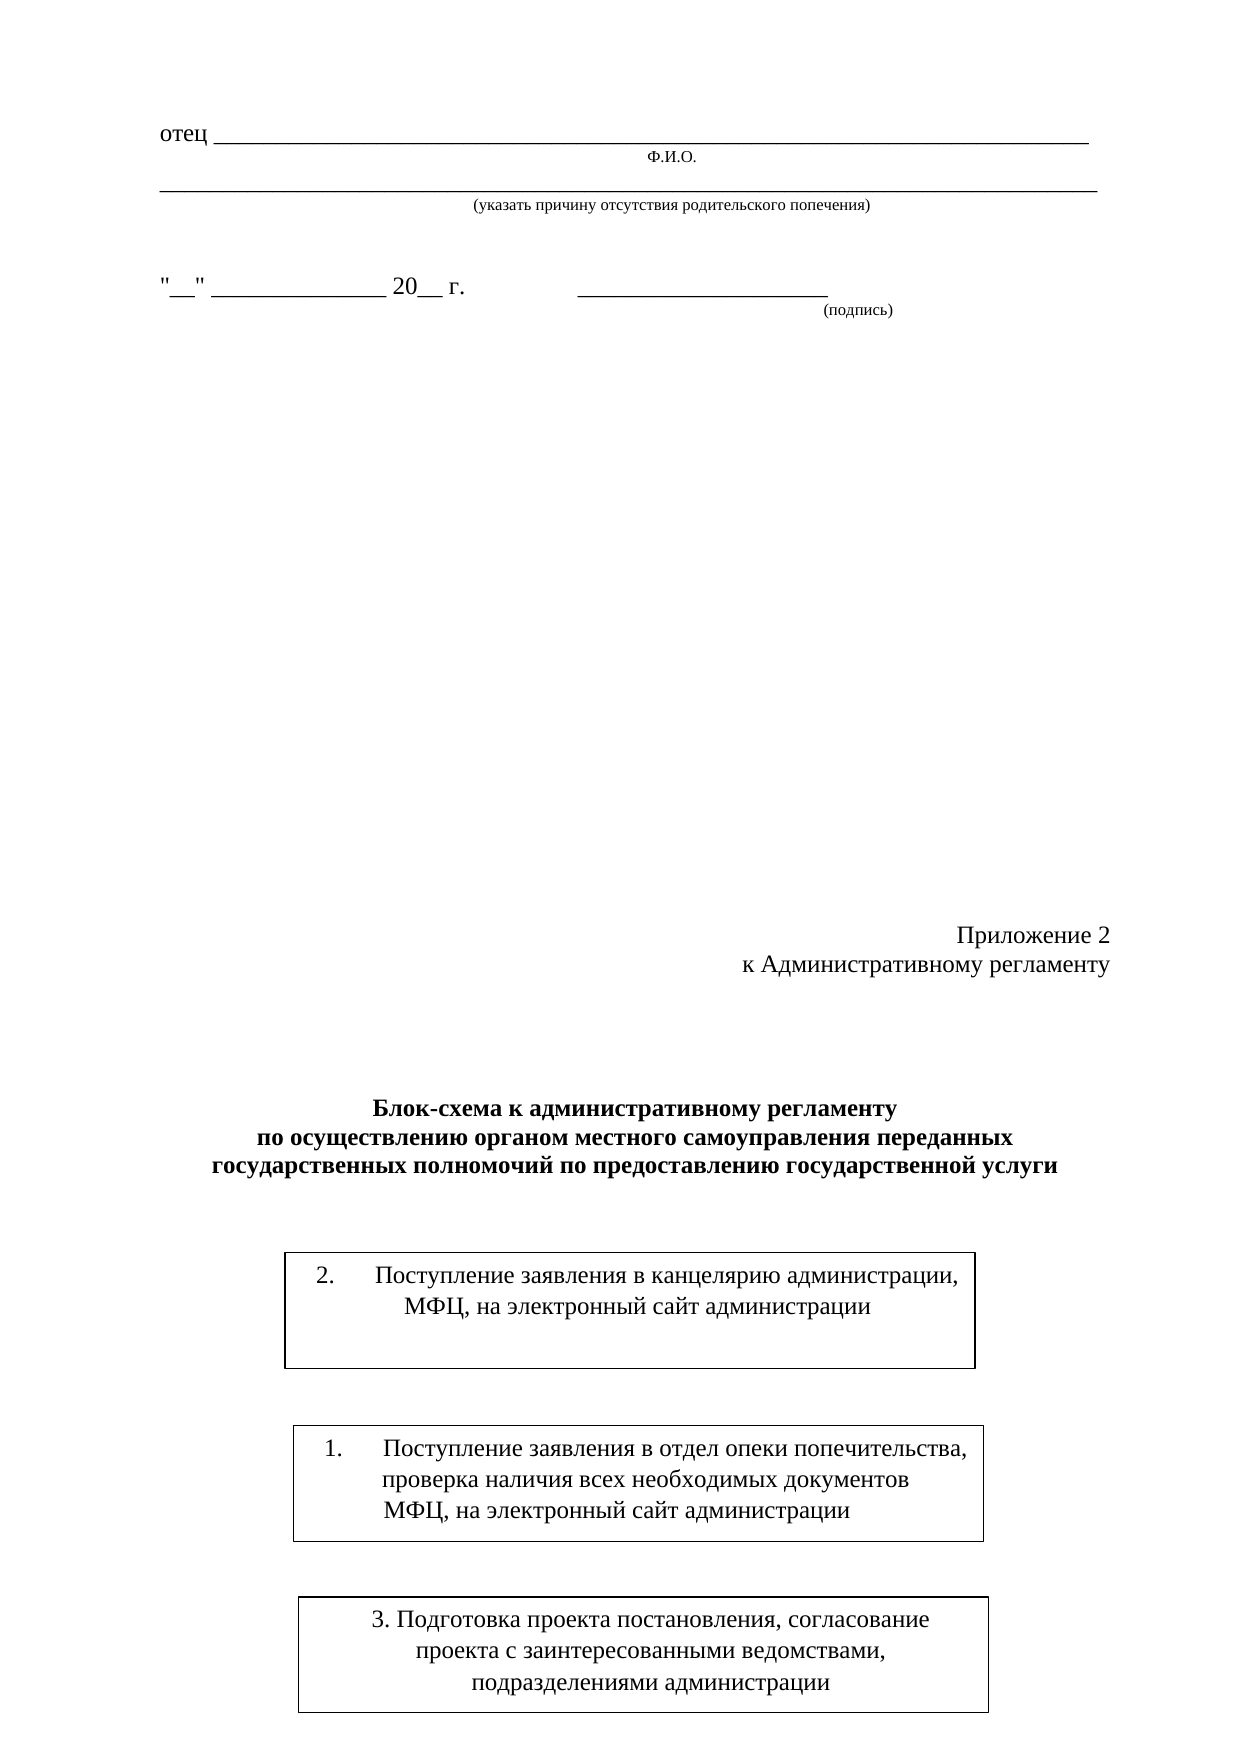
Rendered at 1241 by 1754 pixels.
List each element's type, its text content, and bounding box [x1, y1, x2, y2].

text Приложение 2 [159, 921, 1110, 949]
text (указать причину отсутствия родительского попечения) [159, 195, 1110, 214]
text Ф.И.О. [159, 147, 1110, 166]
text (подпись) [749, 300, 1110, 319]
text "__" ______________ 20__ г. ____________________ [159, 271, 1110, 300]
text к Административному регламенту [159, 949, 1110, 978]
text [159, 166, 1110, 195]
text Блок-схема к административному регламенту [159, 1093, 1110, 1122]
text по осуществлению органом местного самоуправления переданных [159, 1122, 1110, 1151]
text отец ______________________________________________________________________ [159, 118, 1110, 147]
text государственных полномочий по предоставлению государственной услуги [159, 1151, 1110, 1179]
